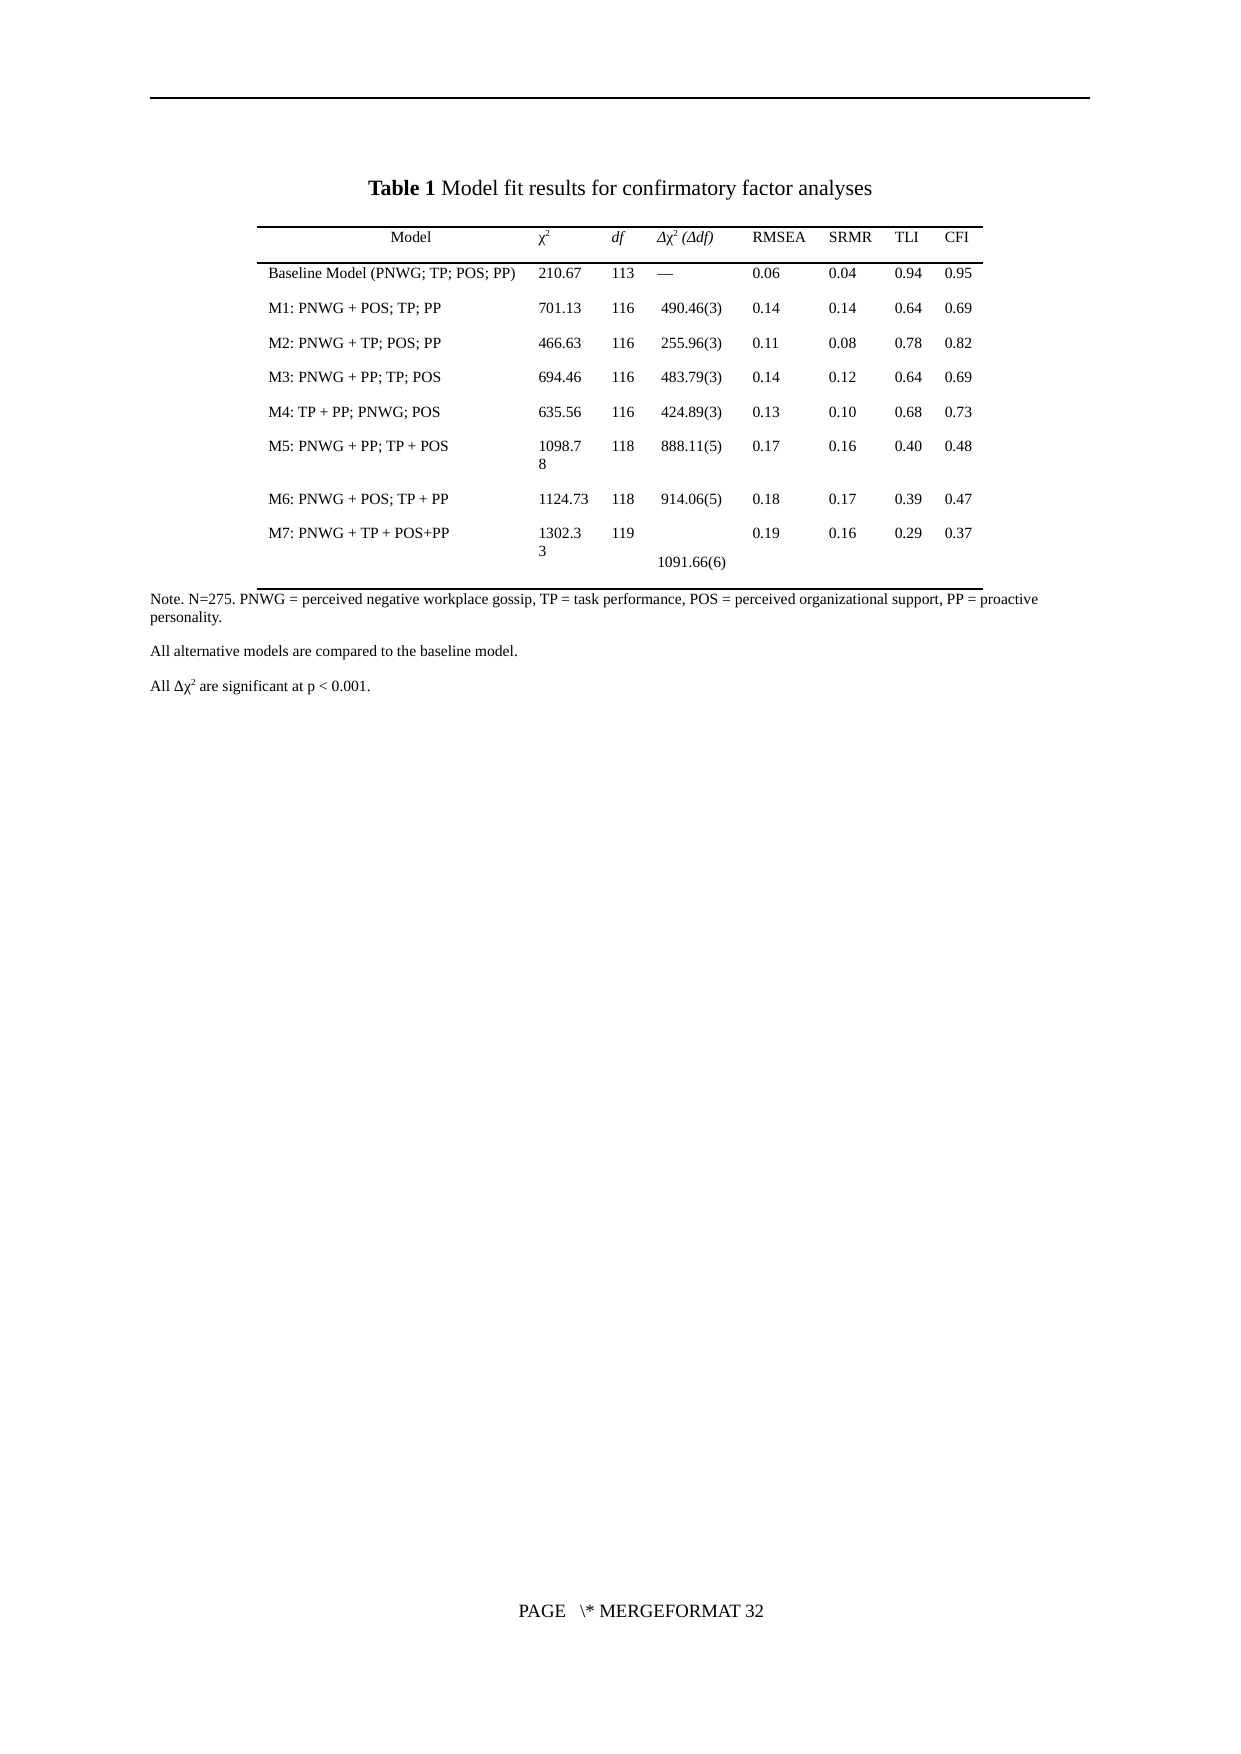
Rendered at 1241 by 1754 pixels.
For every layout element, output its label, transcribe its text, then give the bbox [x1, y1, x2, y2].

table_cell 888.11(5) [646, 437, 741, 490]
table_cell M2: PNWG + TP; POS; PP [257, 334, 527, 368]
text All Δχ2 are significant at p < 0.001. [150, 677, 1090, 695]
table_cell 116 [600, 403, 646, 437]
table_cell 701.13 [527, 299, 600, 333]
text All alternative models are compared to the baseline model. [150, 642, 1090, 660]
table_cell M7: PNWG + TP + POS+PP [257, 524, 527, 588]
table_cell 0.47 [933, 490, 983, 524]
table_cell 0.08 [818, 334, 883, 368]
table_cell 0.16 [818, 437, 883, 490]
table_cell 210.67 [527, 264, 600, 299]
table_cell 0.94 [883, 264, 933, 299]
table_cell 1302.33 [527, 524, 600, 588]
table_cell 0.69 [933, 299, 983, 333]
table_cell 0.39 [883, 490, 933, 524]
table_cell 0.14 [818, 299, 883, 333]
table_cell M1: PNWG + POS; TP; PP [257, 299, 527, 333]
table_cell 116 [600, 299, 646, 333]
table_cell M4: TP + PP; PNWG; POS [257, 403, 527, 437]
table_cell 0.69 [933, 368, 983, 403]
table_cell 0.82 [933, 334, 983, 368]
table_cell 914.06(5) [646, 490, 741, 524]
table_cell 424.89(3) [646, 403, 741, 437]
table_header RMSEA [741, 228, 817, 262]
table_cell 113 [600, 264, 646, 299]
table_cell 0.17 [818, 490, 883, 524]
table_header Model [257, 228, 527, 262]
table_cell 0.40 [883, 437, 933, 490]
table_cell Baseline Model (PNWG; TP; POS; PP) [257, 264, 527, 299]
table_header χ2 [527, 228, 600, 262]
table_cell 0.64 [883, 368, 933, 403]
table_cell M5: PNWG + PP; TP + POS [257, 437, 527, 490]
table_cell 0.10 [818, 403, 883, 437]
table_cell 0.95 [933, 264, 983, 299]
table_cell 483.79(3) [646, 368, 741, 403]
table_cell 0.14 [741, 299, 817, 333]
table_cell 118 [600, 437, 646, 490]
table_cell M6: PNWG + POS; TP + PP [257, 490, 527, 524]
table_cell 0.06 [741, 264, 817, 299]
table_cell 116 [600, 334, 646, 368]
table_cell 119 [600, 524, 646, 588]
table_cell 0.17 [741, 437, 817, 490]
table_cell 490.46(3) [646, 299, 741, 333]
table_cell 0.12 [818, 368, 883, 403]
table_cell 255.96(3) [646, 334, 741, 368]
table_cell 0.37 [933, 524, 983, 588]
text Note. N=275. PNWG = perceived negative workplace gossip, TP = task performance, POS = perceived organizational support, PP = proactive personality. [150, 590, 1090, 626]
table_cell M3: PNWG + PP; TP; POS [257, 368, 527, 403]
table_cell 1124.73 [527, 490, 600, 524]
table_cell 0.48 [933, 437, 983, 490]
table_header SRMR [818, 228, 883, 262]
table_cell 0.64 [883, 299, 933, 333]
table_header TLI [883, 228, 933, 262]
table_cell 118 [600, 490, 646, 524]
table_cell 694.46 [527, 368, 600, 403]
table_cell 0.19 [741, 524, 817, 588]
table_cell 0.78 [883, 334, 933, 368]
table_cell 1091.66(6) [646, 524, 741, 588]
table_cell 116 [600, 368, 646, 403]
table_cell 0.11 [741, 334, 817, 368]
table_cell 0.16 [818, 524, 883, 588]
table_cell 0.14 [741, 368, 817, 403]
table_cell 0.13 [741, 403, 817, 437]
table_cell 0.29 [883, 524, 933, 588]
table_header Δχ2 (Δdf) [646, 228, 741, 262]
table_header CFI [933, 228, 983, 262]
table_cell 0.73 [933, 403, 983, 437]
table_cell 0.18 [741, 490, 817, 524]
text Table 1 Model fit results for confirmatory factor analyses [150, 175, 1090, 200]
table_cell 635.56 [527, 403, 600, 437]
table_cell 0.68 [883, 403, 933, 437]
table_cell 0.04 [818, 264, 883, 299]
table_cell — [646, 264, 741, 299]
table_cell 1098.78 [527, 437, 600, 490]
table_cell 466.63 [527, 334, 600, 368]
table_header df [600, 228, 646, 262]
